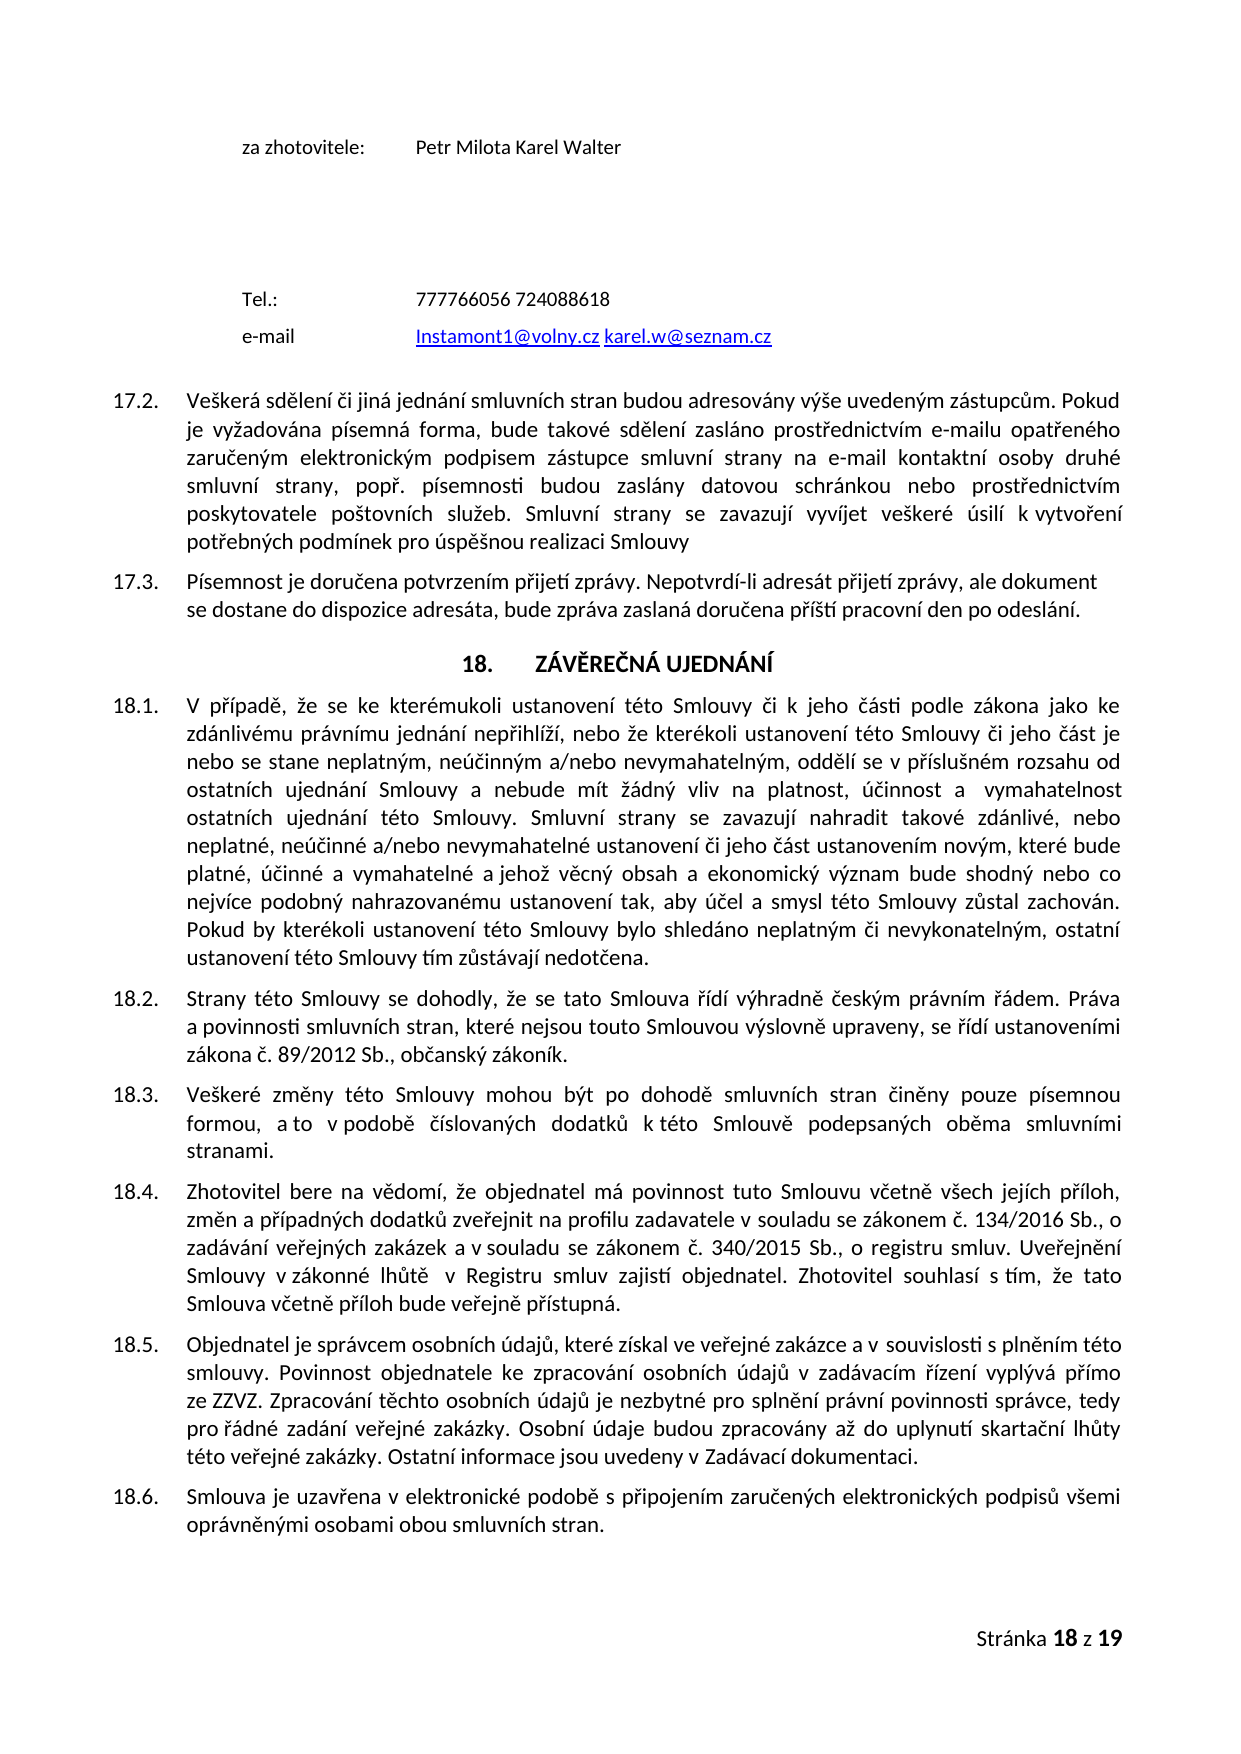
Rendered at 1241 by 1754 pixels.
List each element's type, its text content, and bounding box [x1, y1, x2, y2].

list Strany této Smlouvy se dohodly, že se tato Smlouva řídí výhradně českým právním řádem. Práva a povinnosti smluvních stran, které nejsou touto Smlouvou výslovně upraveny, se řídí ustanoveními zákona č. 89/2012 Sb., občanský zákoník. [112, 984, 1122, 1068]
list Veškerá sdělení či jiná jednání smluvních stran budou adresovány výše uvedeným zástupcům. Pokud je vyžadována písemná forma, bude takové sdělení zasláno prostřednictvím e-mailu opatřeného zaručeným elektronickým podpisem zástupce smluvní strany na e-mail kontaktní osoby druhé smluvní strany, popř. písemnosti budou zaslány datovou schránkou nebo prostřednictvím poskytovatele poštovních služeb. Smluvní strany se zavazují vyvíjet veškeré úsilí k vytvoření potřebných podmínek pro úspěšnou realizaci Smlouvy [112, 387, 1122, 555]
table_cell Instamont1@volny.cz karel.w@seznam.cz [404, 324, 850, 387]
table_cell 777766056 724088618 [404, 286, 850, 324]
list Písemnost je doručena potvrzením přijetí zprávy. Nepotvrdí-li adresát přijetí zprávy, ale dokument se dostane do dispozice adresáta, bude zpráva zaslaná doručena příští pracovní den po odeslání. [112, 567, 1122, 623]
list Smlouva je uzavřena v elektronické podobě s připojením zaručených elektronických podpisů všemi oprávněnými osobami obou smluvních stran. [112, 1482, 1122, 1538]
list V případě, že se ke kterémukoli ustanovení této Smlouvy či k jeho části podle zákona jako ke zdánlivému právnímu jednání nepřihlíží, nebo že kterékoli ustanovení této Smlouvy či jeho část je nebo se stane neplatným, neúčinným a/nebo nevymahatelným, oddělí se v příslušném rozsahu od ostatních ujednání Smlouvy a nebude mít žádný vliv na platnost, účinnost a vymahatelnost ostatních ujednání této Smlouvy. Smluvní strany se zavazují nahradit takové zdánlivé, nebo neplatné, neúčinné a/nebo nevymahatelné ustanovení či jeho část ustanovením novým, které bude platné, účinné a vymahatelné a jehož věcný obsah a ekonomický význam bude shodný nebo co nejvíce podobný nahrazovanému ustanovení tak, aby účel a smysl této Smlouvy zůstal zachován. Pokud by kterékoli ustanovení této Smlouvy bylo shledáno neplatným či nevykonatelným, ostatní ustanovení této Smlouvy tím zůstávají nedotčena. [112, 691, 1122, 972]
table_cell e-mail [231, 324, 404, 387]
subtitle ZÁVĚREČNÁ UJEDNÁNÍ [112, 648, 1122, 679]
list Zhotovitel bere na vědomí, že objednatel má povinnost tuto Smlouvu včetně všech jejích příloh, změn a případných dodatků zveřejnit na profilu zadavatele v souladu se zákonem č. 134/2016 Sb., o zadávání veřejných zakázek a v souladu se zákonem č. 340/2015 Sb., o registru smluv. Uveřejnění Smlouvy v zákonné lhůtě v Registru smluv zajistí objednatel. Zhotovitel souhlasí s tím, že tato Smlouva včetně příloh bude veřejně přístupná. [112, 1177, 1122, 1317]
table_header za zhotovitele: [231, 134, 404, 286]
list Veškeré změny této Smlouvy mohou být po dohodě smluvních stran činěny pouze písemnou formou, a to v podobě číslovaných dodatků k této Smlouvě podepsaných oběma smluvními stranami. [112, 1081, 1122, 1165]
table_header Petr Milota Karel Walter [404, 134, 850, 286]
table_cell Tel.: [231, 286, 404, 324]
list Objednatel je správcem osobních údajů, které získal ve veřejné zakázce a v souvislosti s plněním této smlouvy. Povinnost objednatele ke zpracování osobních údajů v zadávacím řízení vyplývá přímo ze ZZVZ. Zpracování těchto osobních údajů je nezbytné pro splnění právní povinnosti správce, tedy pro řádné zadání veřejné zakázky. Osobní údaje budou zpracovány až do uplynutí skartační lhůty této veřejné zakázky. Ostatní informace jsou uvedeny v Zadávací dokumentaci. [112, 1330, 1122, 1470]
